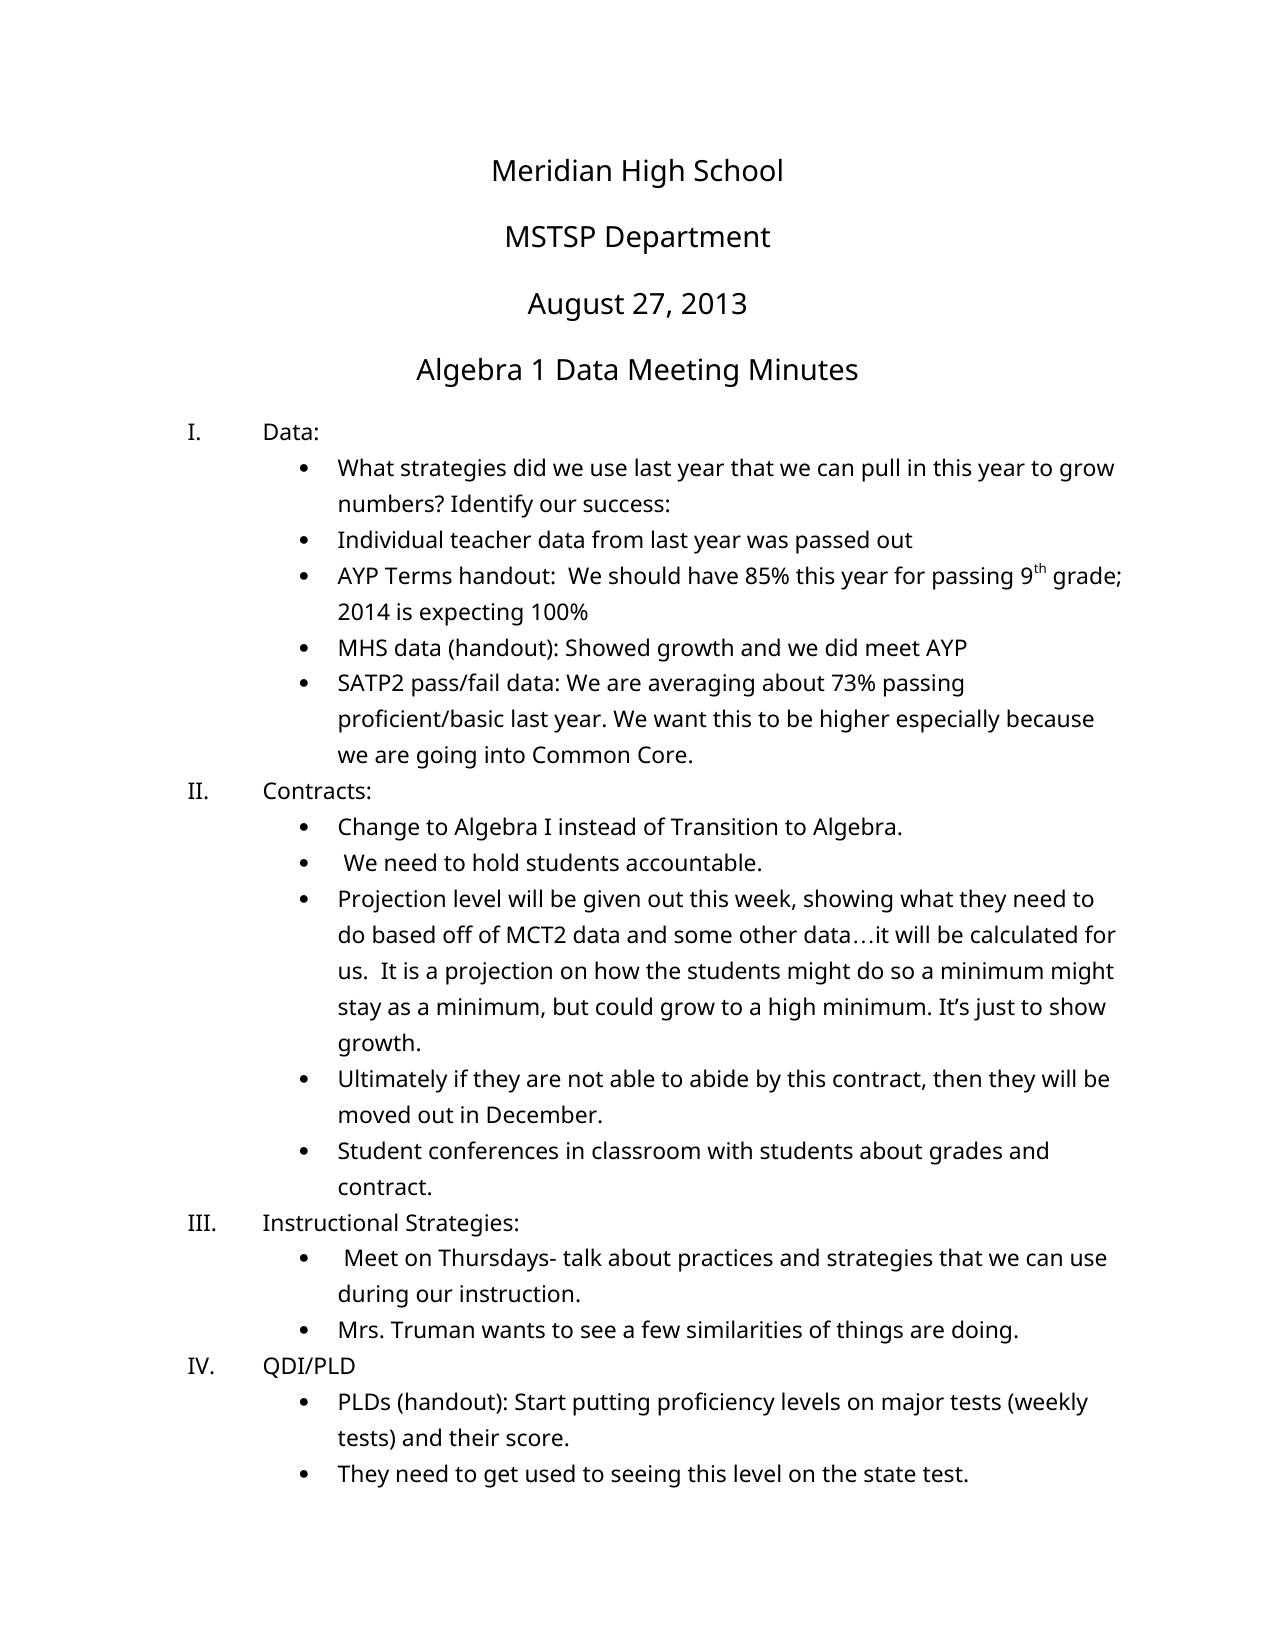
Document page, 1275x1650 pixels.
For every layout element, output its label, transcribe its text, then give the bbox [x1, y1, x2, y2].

text Meridian High School [150, 150, 1125, 190]
list They need to get used to seeing this level on the state test. [300, 1458, 1125, 1489]
list Student conferences in classroom with students about grades and contract. [300, 1134, 1125, 1202]
text Algebra 1 Data Meeting Minutes [150, 349, 1125, 389]
list Mrs. Truman wants to see a few similarities of things are doing. [300, 1314, 1125, 1346]
list QDI/PLD [187, 1350, 1125, 1381]
list We need to hold students accountable. [300, 847, 1125, 878]
text MSTSP Department [150, 216, 1125, 256]
list SATP2 pass/fail data: We are averaging about 73% passing proficient/basic last year. We want this to be higher especially because we are going into Common Core. [300, 667, 1125, 771]
list Contracts: [187, 775, 1125, 806]
list What strategies did we use last year that we can pull in this year to grow numbers? Identify our success: [300, 452, 1125, 519]
text August 27, 2013 [150, 283, 1125, 323]
list MHS data (handout): Showed growth and we did meet AYP [300, 631, 1125, 663]
list Data: [187, 416, 1125, 447]
list Change to Algebra I instead of Transition to Algebra. [300, 811, 1125, 842]
list AYP Terms handout: We should have 85% this year for passing 9th grade; 2014 is expecting 100% [300, 559, 1125, 627]
list Projection level will be given out this week, showing what they need to do based off of MCT2 data and some other data…it will be calculated for us. It is a projection on how the students might do so a minimum might stay as a minimum, but could grow to a high minimum. It’s just to show growth. [300, 883, 1125, 1058]
list Ultimately if they are not able to abide by this contract, then they will be moved out in December. [300, 1063, 1125, 1130]
list Individual teacher data from last year was passed out [300, 524, 1125, 555]
list Meet on Thursdays- talk about practices and strategies that we can use during our instruction. [300, 1242, 1125, 1309]
list PLDs (handout): Start putting proficiency levels on major tests (weekly tests) and their score. [300, 1386, 1125, 1453]
list Instructional Strategies: [187, 1206, 1125, 1238]
